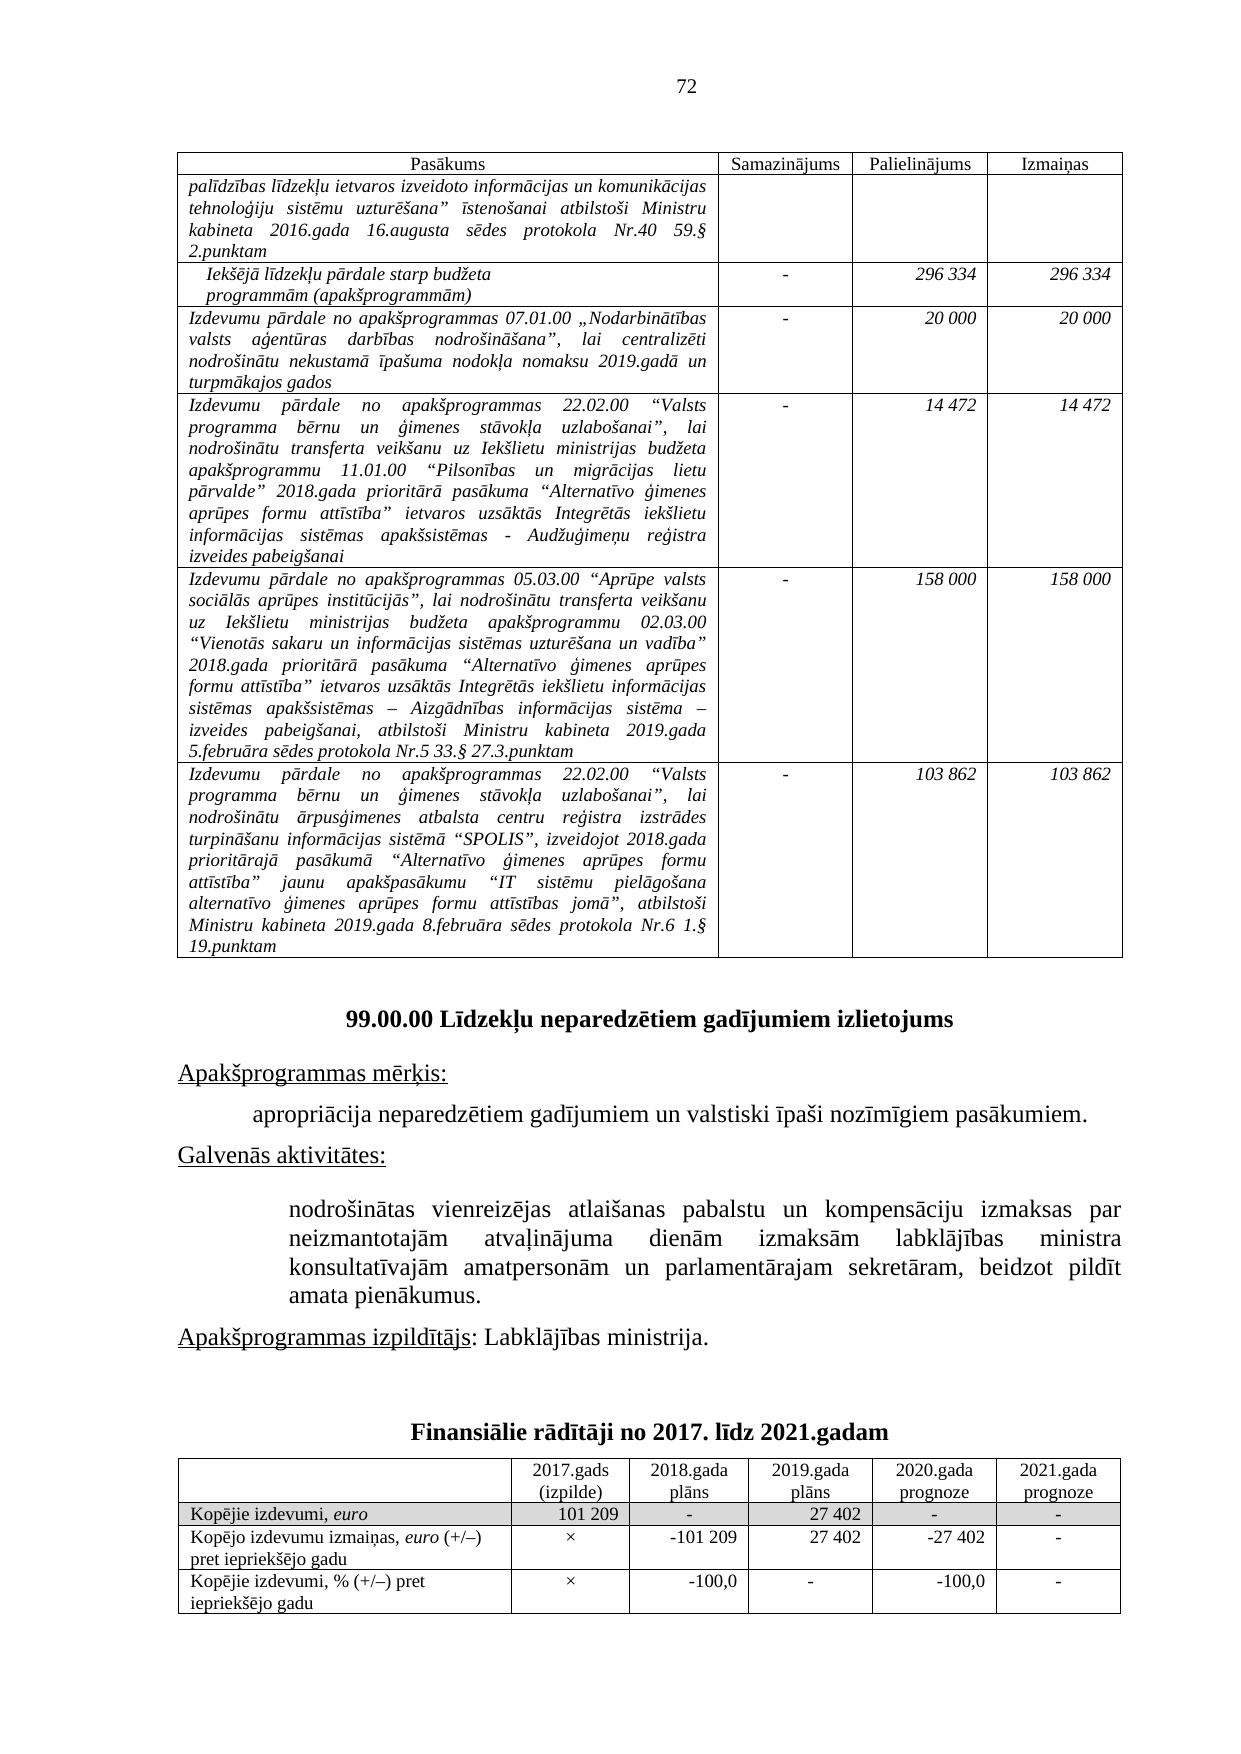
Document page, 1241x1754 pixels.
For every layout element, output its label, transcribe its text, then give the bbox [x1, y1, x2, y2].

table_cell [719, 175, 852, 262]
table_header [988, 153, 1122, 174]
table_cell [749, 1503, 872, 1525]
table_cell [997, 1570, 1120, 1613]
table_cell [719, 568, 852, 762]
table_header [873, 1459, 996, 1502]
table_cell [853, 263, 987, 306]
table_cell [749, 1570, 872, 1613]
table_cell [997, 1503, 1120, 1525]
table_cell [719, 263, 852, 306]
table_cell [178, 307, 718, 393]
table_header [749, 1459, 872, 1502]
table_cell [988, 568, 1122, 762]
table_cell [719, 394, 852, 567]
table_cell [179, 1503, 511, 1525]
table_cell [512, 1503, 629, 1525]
text 99.00.00 Līdzekļu neparedzētiem gadījumiem izlietojums [177, 1004, 1122, 1033]
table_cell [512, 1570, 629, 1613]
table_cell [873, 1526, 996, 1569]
text apropriācija neparedzētiem gadījumiem un valstiski īpaši nozīmīgiem pasākumiem. [177, 1099, 1122, 1128]
text Apakšprogrammas mērķis: [177, 1058, 1122, 1087]
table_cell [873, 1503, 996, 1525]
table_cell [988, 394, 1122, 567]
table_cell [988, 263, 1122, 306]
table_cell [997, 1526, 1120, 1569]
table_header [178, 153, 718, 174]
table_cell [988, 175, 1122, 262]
text Apakšprogrammas izpildītājs: Labklājības ministrija. [177, 1322, 1122, 1351]
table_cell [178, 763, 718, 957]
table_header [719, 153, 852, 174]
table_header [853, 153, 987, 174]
text Galvenās aktivitātes: [177, 1141, 1122, 1169]
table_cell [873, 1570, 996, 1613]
text nodrošinātas vienreizējas atlaišanas pabalstu un kompensāciju izmaksas par neizmantotajām atvaļinājuma dienām izmaksām labklājības ministra konsultatīvajām amatpersonām un parlamentārajam sekretāram, beidzot pildīt amata pienākumus. [288, 1194, 1122, 1309]
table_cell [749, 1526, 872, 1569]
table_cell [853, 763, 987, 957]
text Finansiālie rādītāji no 2017. līdz 2021.gadam [177, 1417, 1122, 1446]
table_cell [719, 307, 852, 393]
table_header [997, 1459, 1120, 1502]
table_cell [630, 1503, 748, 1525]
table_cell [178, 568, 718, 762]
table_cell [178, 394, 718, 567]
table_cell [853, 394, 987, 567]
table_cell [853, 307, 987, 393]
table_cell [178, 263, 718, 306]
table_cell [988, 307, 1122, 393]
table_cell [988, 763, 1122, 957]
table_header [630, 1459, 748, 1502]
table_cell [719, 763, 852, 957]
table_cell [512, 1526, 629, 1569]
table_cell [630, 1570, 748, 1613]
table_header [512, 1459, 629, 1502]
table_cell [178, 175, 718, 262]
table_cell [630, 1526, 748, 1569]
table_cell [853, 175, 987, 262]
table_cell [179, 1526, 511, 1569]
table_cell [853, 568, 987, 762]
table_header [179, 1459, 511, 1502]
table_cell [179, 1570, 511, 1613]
